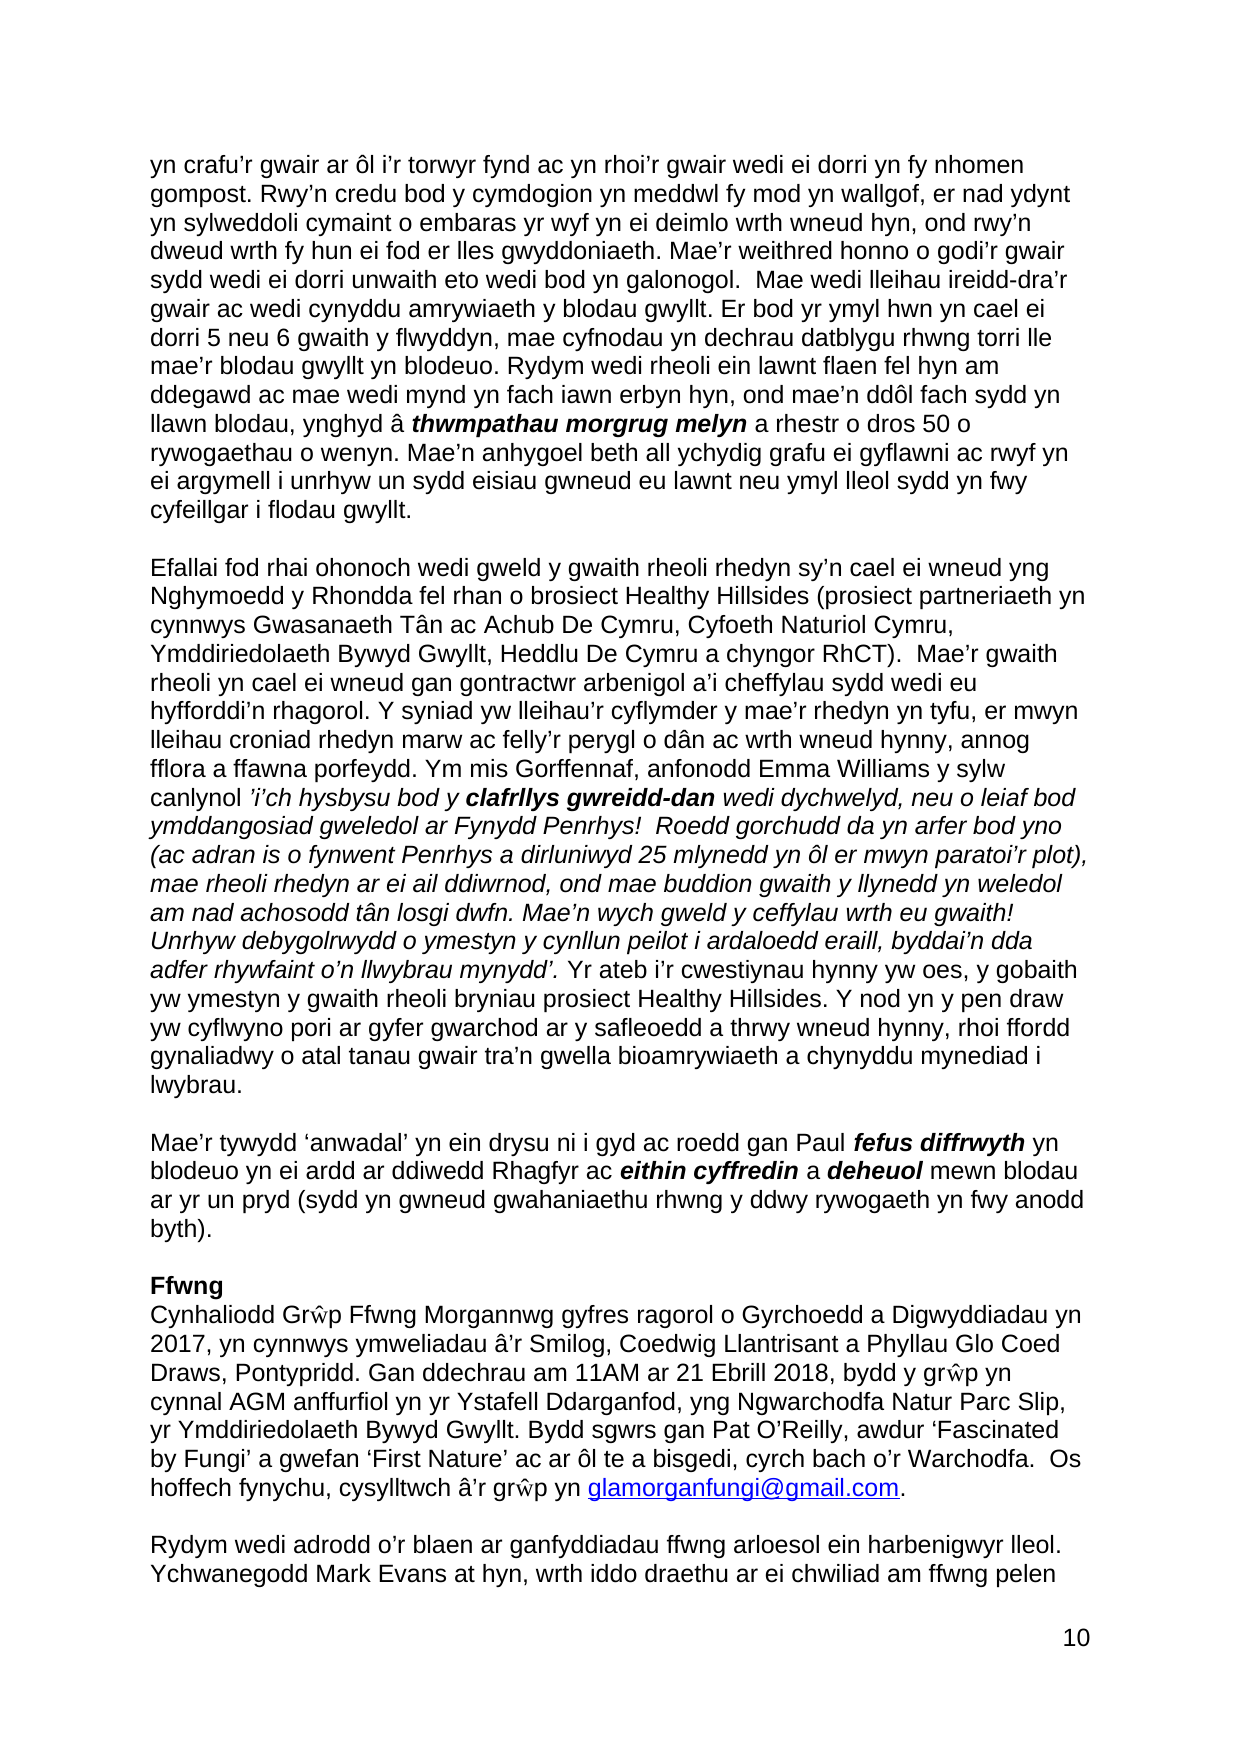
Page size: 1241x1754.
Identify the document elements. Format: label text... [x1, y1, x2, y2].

text Mae’r tywydd ‘anwadal’ yn ein drysu ni i gyd ac roedd gan Paul fefus diffrwyth yn blodeuo yn ei ardd ar ddiwedd Rhagfyr ac eithin cyffredin a deheuol mewn blodau ar yr un pryd (sydd yn gwneud gwahaniaethu rhwng y ddwy rywogaeth yn fwy anodd byth). [150, 1127, 1090, 1242]
text Cynhaliodd Grŵp Ffwng Morgannwg gyfres ragorol o Gyrchoedd a Digwyddiadau yn 2017, yn cynnwys ymweliadau â’r Smilog, Coedwig Llantrisant a Phyllau Glo Coed Draws, Pontypridd. Gan ddechrau am 11AM ar 21 Ebrill 2018, bydd y grŵp yn cynnal AGM anffurfiol yn yr Ystafell Ddarganfod, yng Ngwarchodfa Natur Parc Slip, yr Ymddiriedolaeth Bywyd Gwyllt. Bydd sgwrs gan Pat O’Reilly, awdur ‘Fascinated by Fungi’ a gwefan ‘First Nature’ ac ar ôl te a bisgedi, cyrch bach o’r Warchodfa. Os hoffech fynychu, cysylltwch â’r grŵp yn glamorganfungi@gmail.com. [150, 1300, 1090, 1502]
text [150, 1530, 1090, 1588]
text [150, 150, 1090, 524]
text Ffwng [150, 1271, 1090, 1300]
text Efallai fod rhai ohonoch wedi gweld y gwaith rheoli rhedyn sy’n cael ei wneud yng Nghymoedd y Rhondda fel rhan o brosiect Healthy Hillsides (prosiect partneriaeth yn cynnwys Gwasanaeth Tân ac Achub De Cymru, Cyfoeth Naturiol Cymru, Ymddiriedolaeth Bywyd Gwyllt, Heddlu De Cymru a chyngor RhCT). Mae’r gwaith rheoli yn cael ei wneud gan gontractwr arbenigol a’i cheffylau sydd wedi eu hyfforddi’n rhagorol. Y syniad yw lleihau’r cyflymder y mae’r rhedyn yn tyfu, er mwyn lleihau croniad rhedyn marw ac felly’r perygl o dân ac wrth wneud hynny, annog fflora a ffawna porfeydd. Ym mis Gorffennaf, anfonodd Emma Williams y sylw canlynol ’i’ch hysbysu bod y clafrllys gwreidd-dan wedi dychwelyd, neu o leiaf bod ymddangosiad gweledol ar Fynydd Penrhys! Roedd gorchudd da yn arfer bod yno (ac adran is o fynwent Penrhys a dirluniwyd 25 mlynedd yn ôl er mwyn paratoi’r plot), mae rheoli rhedyn ar ei ail ddiwrnod, ond mae buddion gwaith y llynedd yn weledol am nad achosodd tân losgi dwfn. Mae’n wych gweld y ceffylau wrth eu gwaith! Unrhyw debygolrwydd o ymestyn y cynllun peilot i ardaloedd eraill, byddai’n dda adfer rhywfaint o’n llwybrau mynydd’. Yr ateb i’r cwestiynau hynny yw oes, y gobaith yw ymestyn y gwaith rheoli bryniau prosiect Healthy Hillsides. Y nod yn y pen draw yw cyflwyno pori ar gyfer gwarchod ar y safleoedd a thrwy wneud hynny, rhoi ffordd gynaliadwy o atal tanau gwair tra’n gwella bioamrywiaeth a chynyddu mynediad i lwybrau. [150, 552, 1090, 1099]
